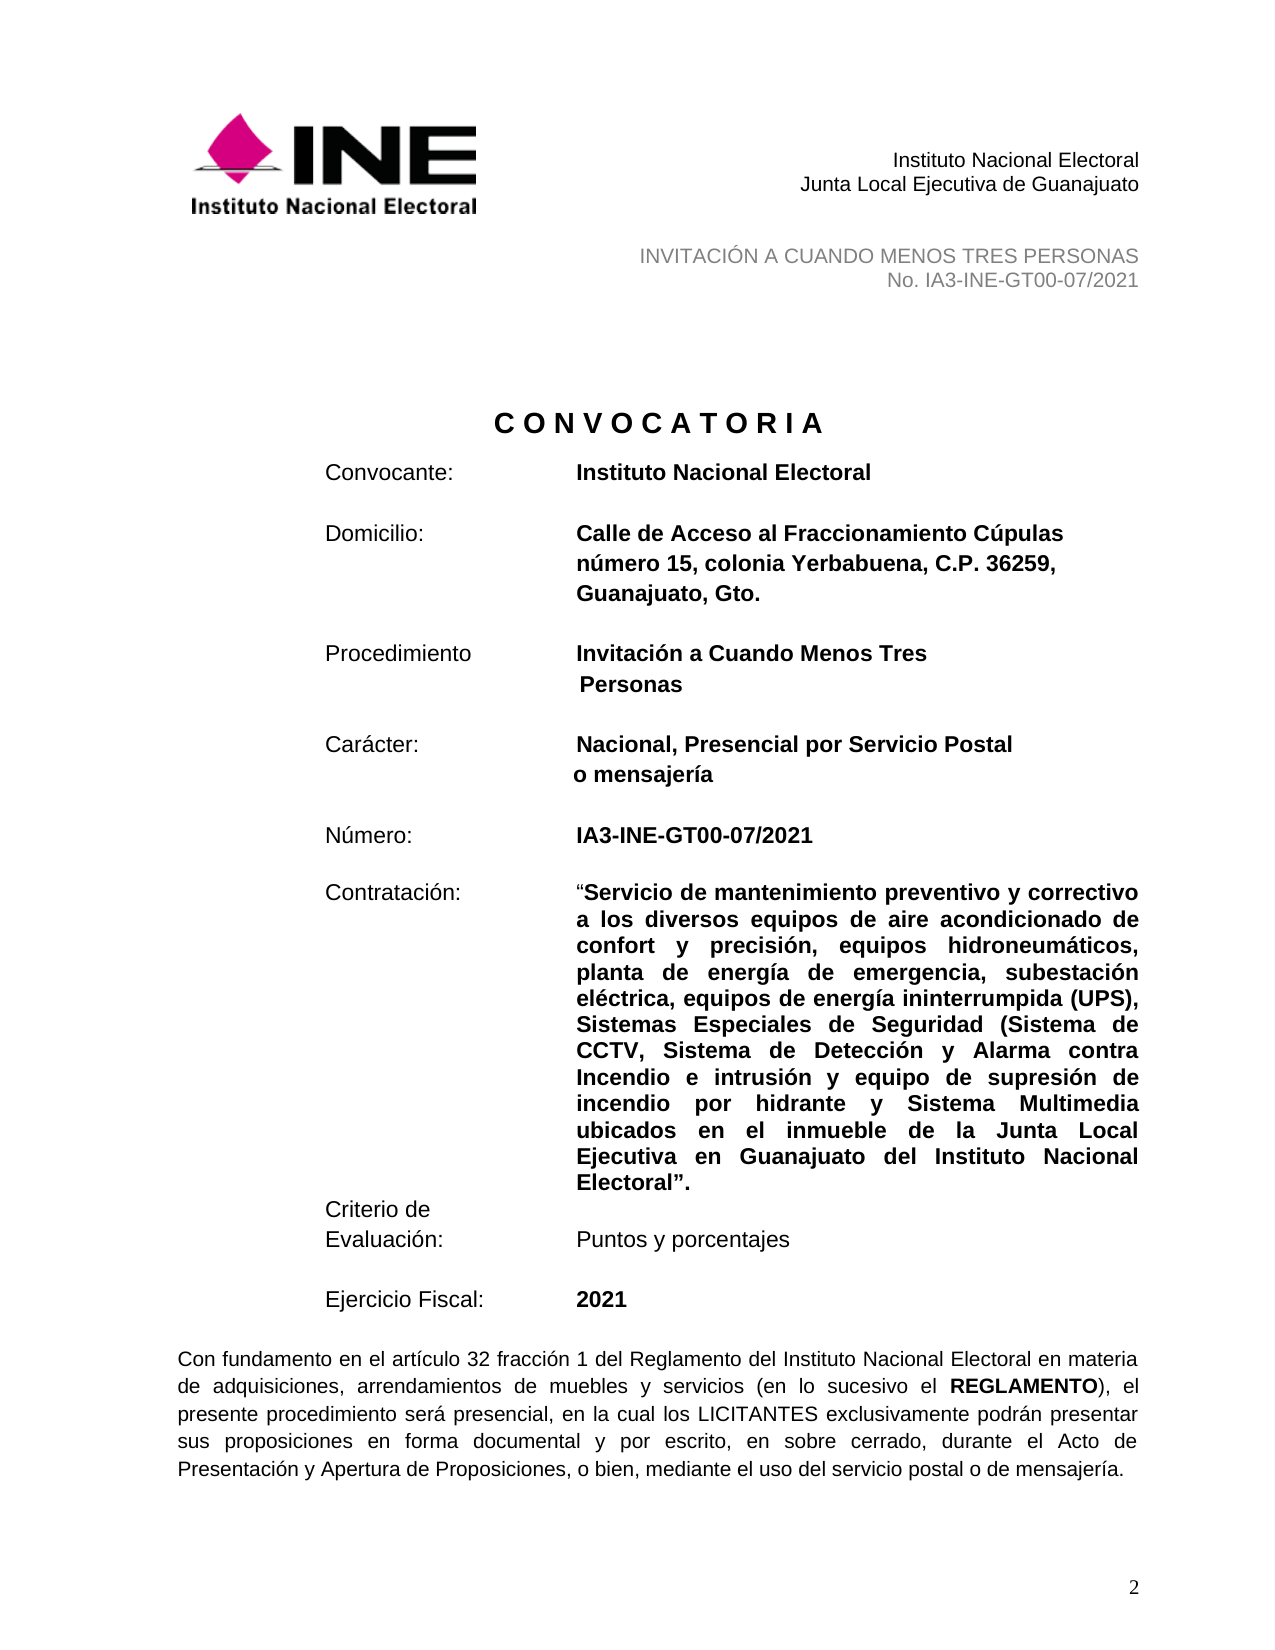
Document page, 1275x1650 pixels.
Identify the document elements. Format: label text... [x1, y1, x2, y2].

text Criterio de [325, 1196, 1139, 1222]
text Número: IA3-INE-GT00-07/2021 [325, 822, 1139, 848]
text Domicilio: Calle de Acceso al Fraccionamiento Cúpulas número 15, colonia Yerbabuena, C.P. 36259, Guanajuato, Gto. [325, 519, 1139, 606]
text Con fundamento en el artículo 32 fracción 1 del Reglamento del Instituto Nacional Electoral en materia de adquisiciones, arrendamientos de muebles y servicios (en lo sucesivo el REGLAMENTO), el presente procedimiento será presencial, en la cual los LICITANTES exclusivamente podrán presentar sus proposiciones en forma documental y por escrito, en sobre cerrado, durante el Acto de Presentación y Apertura de Proposiciones, o bien, mediante el uso del servicio postal o de mensajería. [177, 1347, 1139, 1481]
text Carácter: Nacional, Presencial por Servicio Postal [325, 731, 1139, 757]
text Ejercicio Fiscal: 2021 [325, 1286, 1139, 1313]
text Contratación: “Servicio de mantenimiento preventivo y correctivo a los diversos equipos de aire acondicionado de confort y precisión, equipos hidroneumáticos, planta de energía de emergencia, subestación eléctrica, equipos de energía ininterrumpida (UPS), Sistemas Especiales de Seguridad (Sistema de CCTV, Sistema de Detección y Alarma contra Incendio e intrusión y equipo de supresión de incendio por hidrante y Sistema Multimedia ubicados en el inmueble de la Junta Local Ejecutiva en Guanajuato del Instituto Nacional Electoral”. [325, 879, 1139, 1196]
picture [192, 113, 476, 214]
text Personas [325, 671, 1139, 697]
text Convocante: Instituto Nacional Electoral [325, 459, 1139, 485]
text o mensajería [325, 761, 1139, 787]
text Evaluación: Puntos y porcentajes [325, 1226, 1139, 1252]
text Procedimiento Invitación a Cuando Menos Tres [325, 640, 1139, 667]
text C O N V O C A T O R I A [177, 406, 1139, 440]
